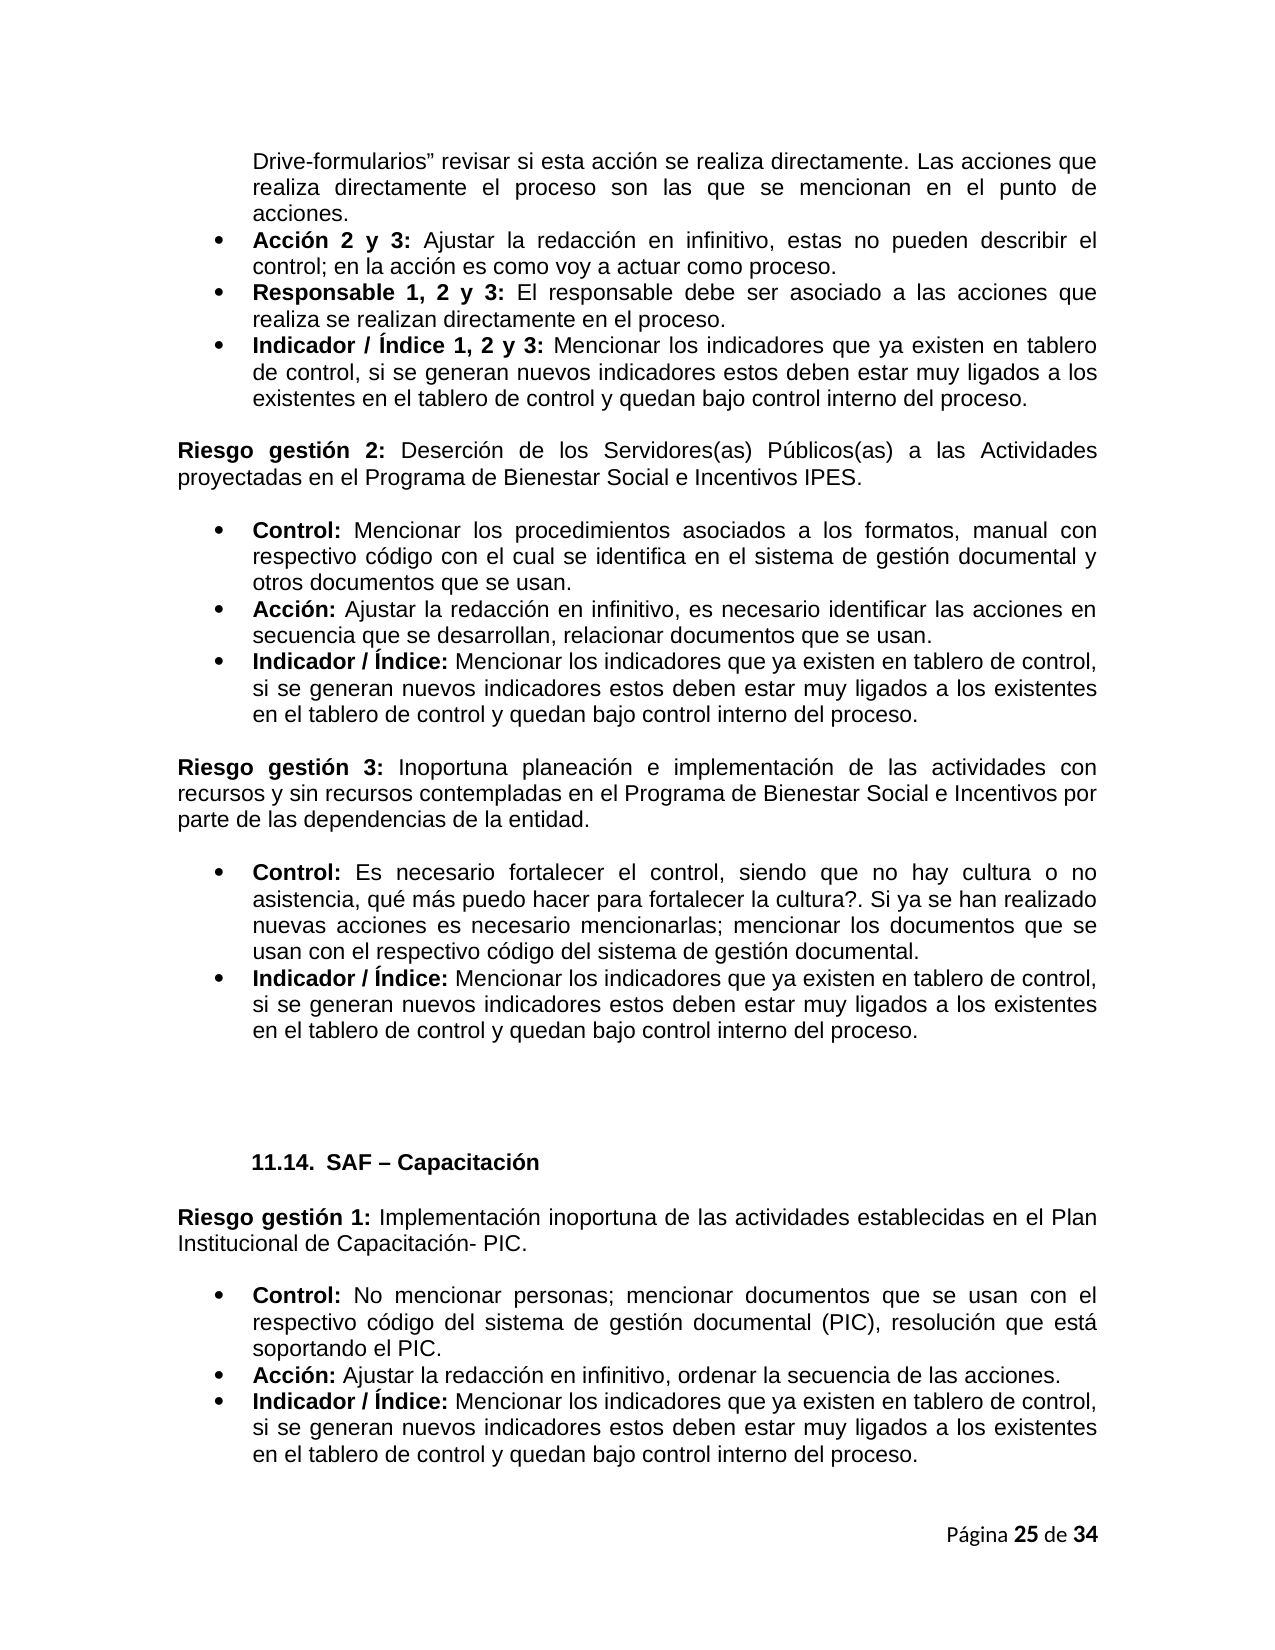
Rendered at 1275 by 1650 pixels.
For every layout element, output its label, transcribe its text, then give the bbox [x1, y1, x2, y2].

text Riesgo gestión 2: Deserción de los Servidores(as) Públicos(as) a las Actividades proyectadas en el Programa de Bienestar Social e Incentivos IPES. [177, 437, 1098, 490]
list Indicador / Índice 1, 2 y 3: Mencionar los indicadores que ya existen en tablero de control, si se generan nuevos indicadores estos deben estar muy ligados a los existentes en el tablero de control y quedan bajo control interno del proceso. [215, 332, 1098, 411]
list Indicador / Índice: Mencionar los indicadores que ya existen en tablero de control, si se generan nuevos indicadores estos deben estar muy ligados a los existentes en el tablero de control y quedan bajo control interno del proceso. [215, 648, 1098, 727]
list Acción: Ajustar la redacción en infinitivo, ordenar la secuencia de las acciones. [215, 1362, 1098, 1388]
list Acción 2 y 3: Ajustar la redacción en infinitivo, estas no pueden describir el control; en la acción es como voy a actuar como proceso. [215, 227, 1098, 279]
list SAF – Capacitación [251, 1149, 1098, 1175]
list Indicador / Índice: Mencionar los indicadores que ya existen en tablero de control, si se generan nuevos indicadores estos deben estar muy ligados a los existentes en el tablero de control y quedan bajo control interno del proceso. [215, 1388, 1098, 1467]
list Responsable 1, 2 y 3: El responsable debe ser asociado a las acciones que realiza se realizan directamente en el proceso. [215, 279, 1098, 332]
list Indicador / Índice: Mencionar los indicadores que ya existen en tablero de control, si se generan nuevos indicadores estos deben estar muy ligados a los existentes en el tablero de control y quedan bajo control interno del proceso. [215, 964, 1098, 1044]
list Control: Es necesario fortalecer el control, siendo que no hay cultura o no asistencia, qué más puedo hacer para fortalecer la cultura?. Si ya se han realizado nuevas acciones es necesario mencionarlas; mencionar los documentos que se usan con el respectivo código del sistema de gestión documental. [215, 859, 1098, 964]
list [215, 148, 1098, 227]
list Control: Mencionar los procedimientos asociados a los formatos, manual con respectivo código con el cual se identifica en el sistema de gestión documental y otros documentos que se usan. [215, 517, 1098, 596]
text Riesgo gestión 3: Inoportuna planeación e implementación de las actividades con recursos y sin recursos contempladas en el Programa de Bienestar Social e Incentivos por parte de las dependencias de la entidad. [177, 754, 1098, 833]
text Riesgo gestión 1: Implementación inoportuna de las actividades establecidas en el Plan Institucional de Capacitación- PIC. [177, 1203, 1098, 1256]
list Acción: Ajustar la redacción en infinitivo, es necesario identificar las acciones en secuencia que se desarrollan, relacionar documentos que se usan. [215, 596, 1098, 648]
list Control: No mencionar personas; mencionar documentos que se usan con el respectivo código del sistema de gestión documental (PIC), resolución que está soportando el PIC. [215, 1282, 1098, 1362]
